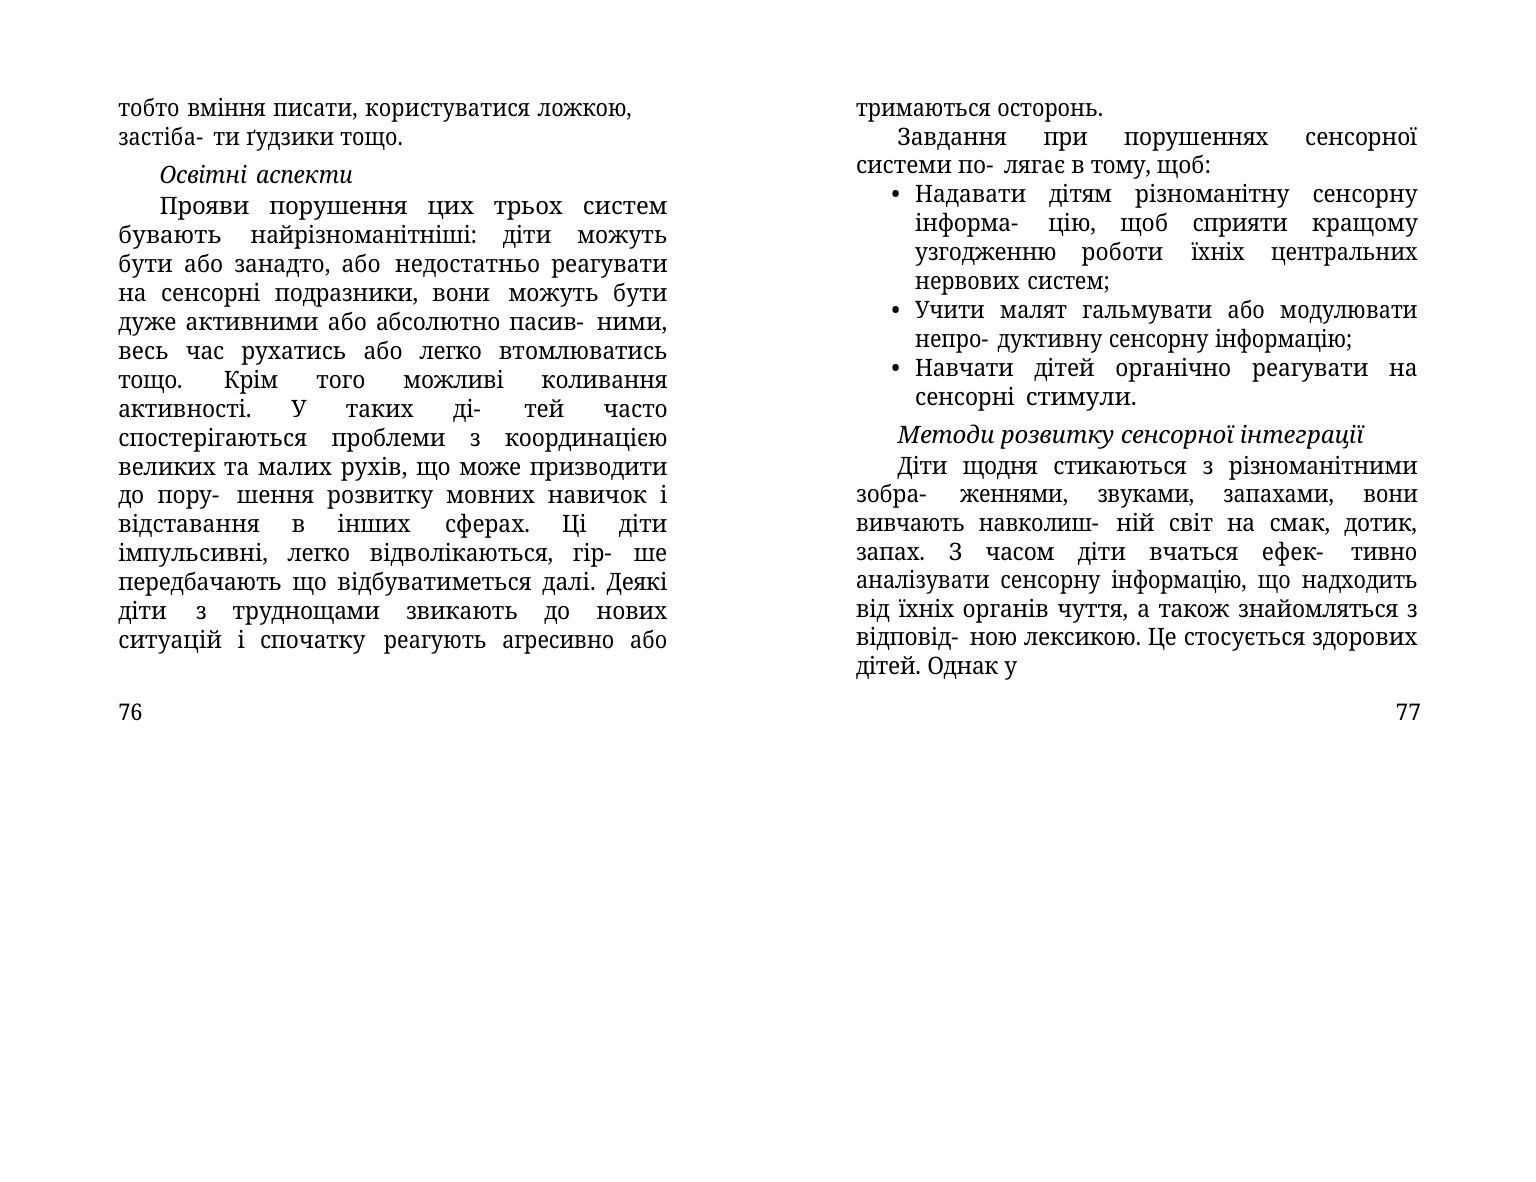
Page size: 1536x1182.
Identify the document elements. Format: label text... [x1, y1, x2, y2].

text Освітні аспекти [159, 158, 679, 190]
text Прояви порушення цих трьох систем бувають найрізноманітніші: діти можуть бути або занадто, або недостатньо реагувати на сенсорні подразники, вони можуть бути дуже активними або абсолютно пасив- ними, весь час рухатись або легко втомлюватись тощо. Крім того можливі коливання активності. У таких ді- тей часто спостерігаються проблеми з координацією великих та малих рухів, що може призводити до пору- шення розвитку мовних навичок і відставання в інших сферах. Ці діти імпульсивні, легко відволікаються, гір- ше передбачають що відбуватиметься далі. Деякі діти з труднощами звикають до нових ситуацій і спочатку реагують агресивно або тримаються осторонь. [118, 191, 667, 654]
text Діти щодня стикаються з різноманітними зобра- женнями, звуками, запахами, вони вивчають навколиш- ній світ на смак, дотик, запах. З часом діти вчаться ефек- тивно аналізувати сенсорну інформацію, що надходить від їхніх органів чуття, а також знайомляться з відповід- ною лексикою. Це стосується здорових дітей. Однак у [856, 452, 1418, 680]
text 76 77 [118, 695, 1429, 727]
list Навчати дітей органічно реагувати на сенсорні стимули. [891, 353, 1418, 411]
text Методи розвитку сенсорної інтеграції [897, 419, 1429, 450]
text тобто вміння писати, користуватися ложкою, застіба- ти ґудзики тощо. [118, 93, 667, 151]
list Надавати дітям різноманітну сенсорну інформа- цію, щоб сприяти кращому узгодженню роботи їхніх центральних нервових систем; [891, 180, 1418, 296]
list Учити малят гальмувати або модулювати непро- дуктивну сенсорну інформацію; [891, 296, 1418, 353]
text Завдання при порушеннях сенсорної системи по- лягає в тому, щоб: [856, 122, 1417, 180]
